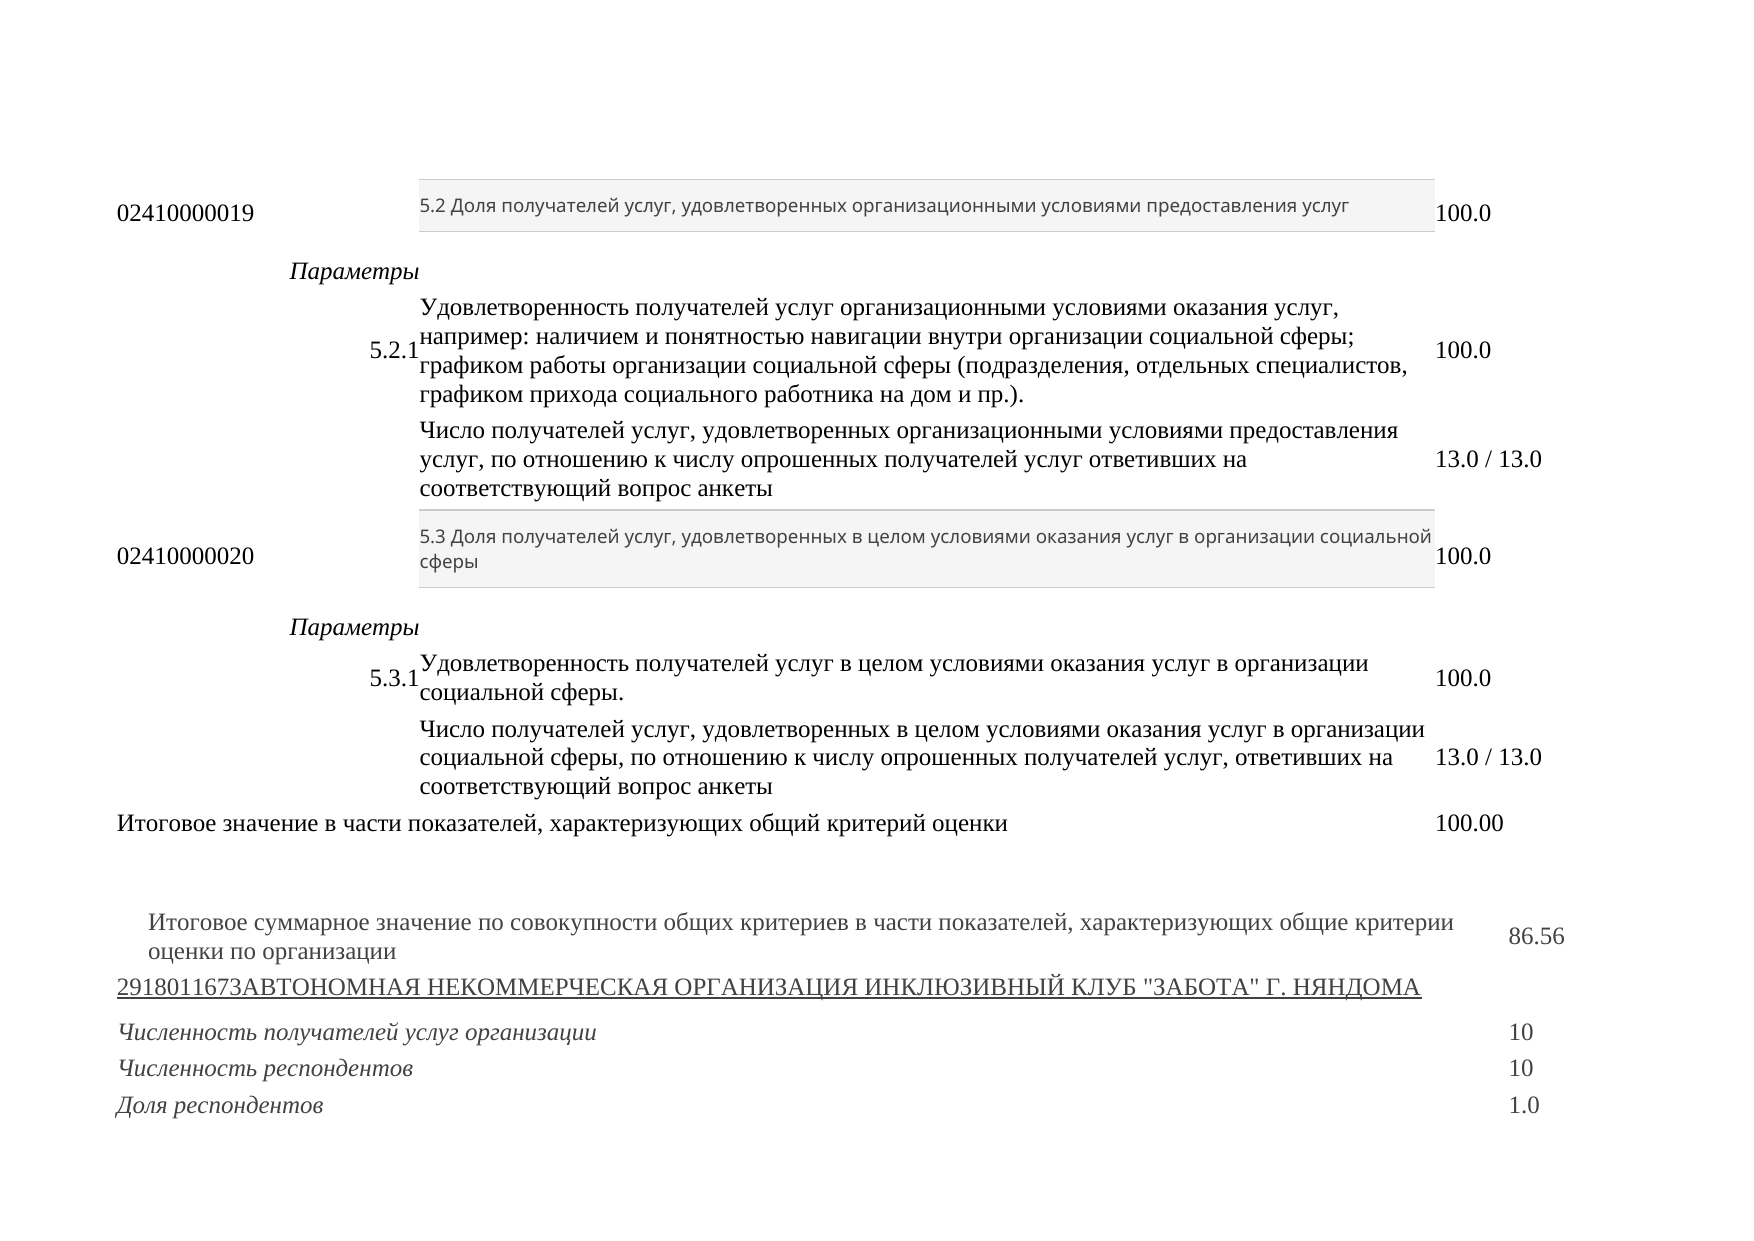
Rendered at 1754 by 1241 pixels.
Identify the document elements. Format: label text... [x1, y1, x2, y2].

table_cell Доля респондентов [117, 1090, 1508, 1126]
table_header 10 [1508, 1017, 1652, 1053]
table_header Численность получателей услуг организации [117, 1017, 1508, 1053]
table_cell Итоговое суммарное значение по совокупности общих критериев в части показателей, характеризующих общие критерии оценки по организации [117, 907, 1508, 972]
table_cell 86.56 [1508, 907, 1652, 972]
table_header 2918011673АВТОНОМНАЯ НЕКОММЕРЧЕСКАЯ ОРГАНИЗАЦИЯ ИНКЛЮЗИВНЫЙ КЛУБ "ЗАБОТА" Г. НЯНДОМА [117, 972, 1652, 1017]
table_cell 10 [1508, 1053, 1652, 1090]
table_cell 1.0 [1508, 1090, 1652, 1126]
table_cell [117, 177, 1652, 907]
table_cell Численность респондентов [117, 1053, 1508, 1090]
